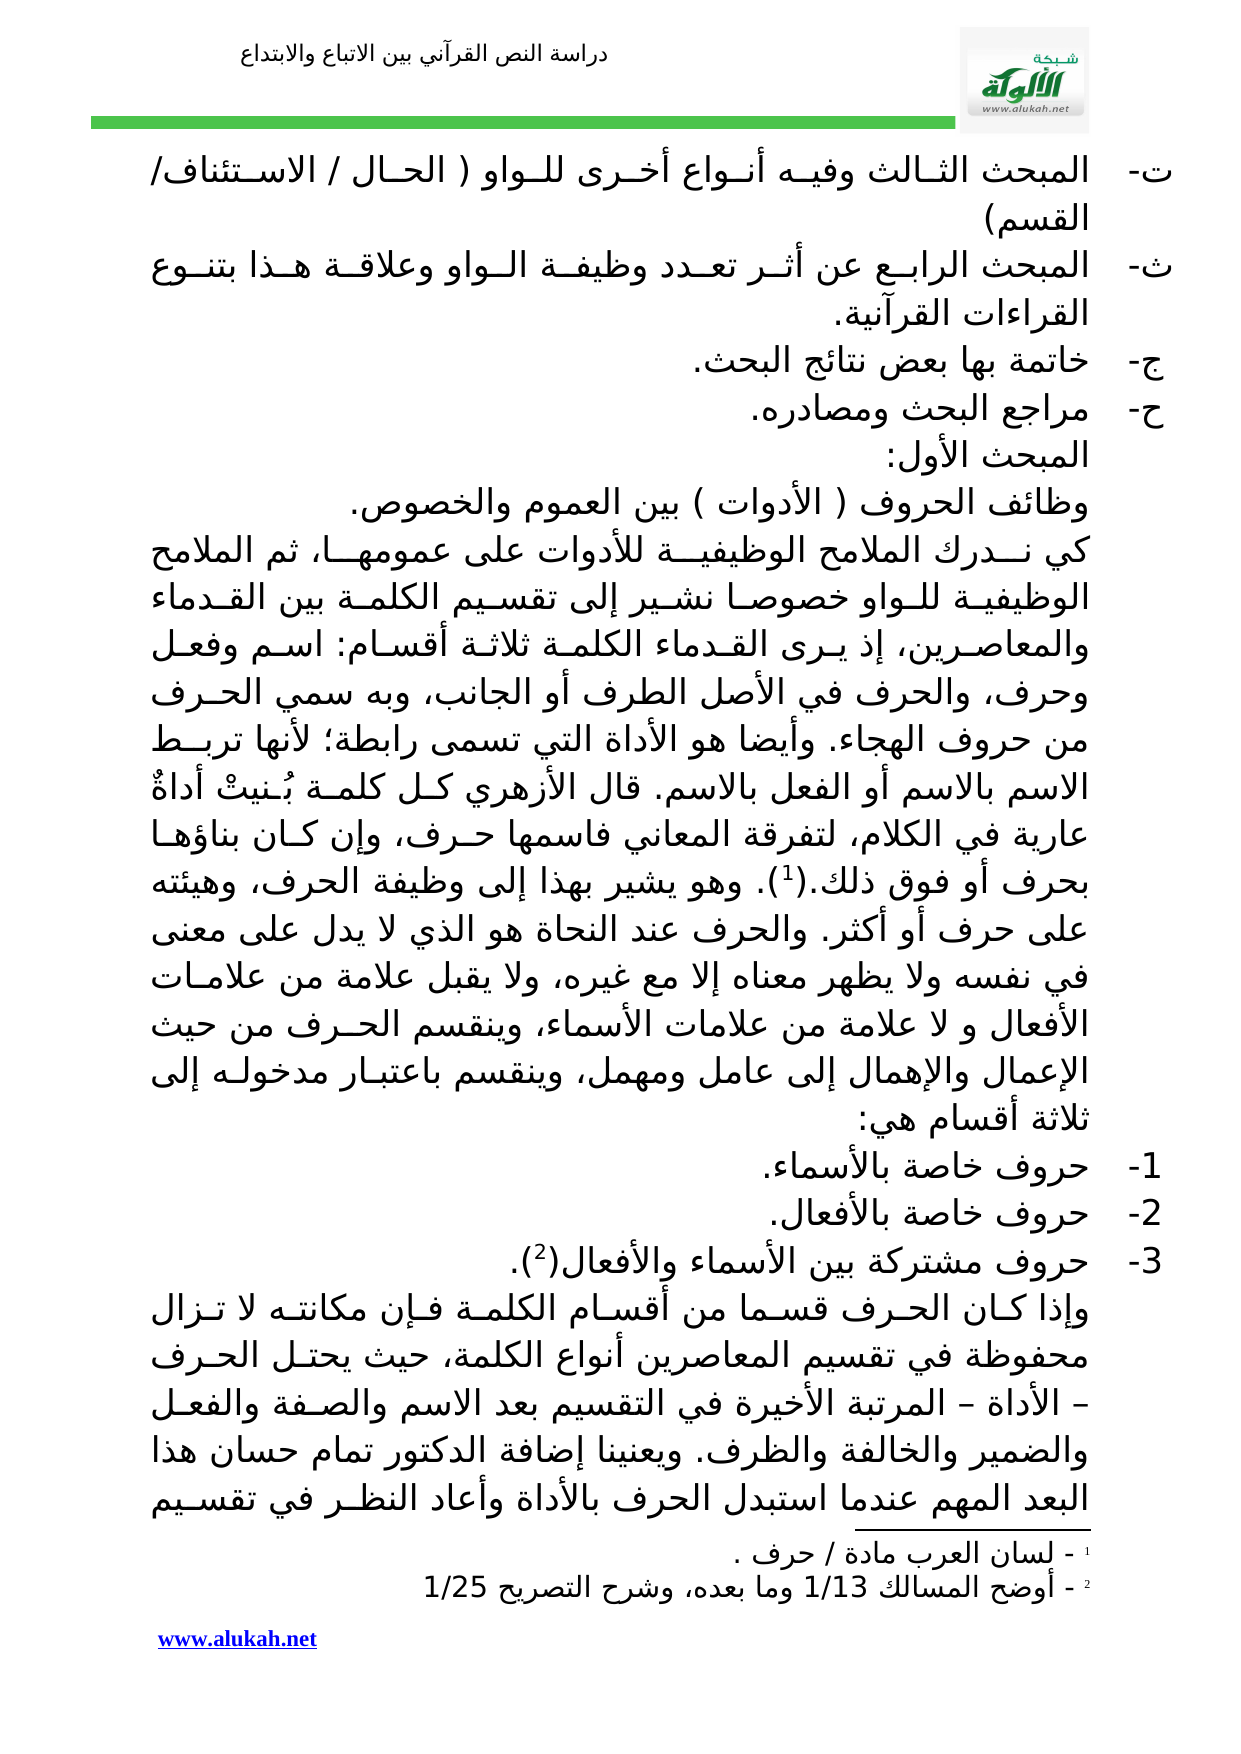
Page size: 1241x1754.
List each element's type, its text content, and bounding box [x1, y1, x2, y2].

list مراجع البحث ومصادره. [150, 387, 1128, 428]
list المبحث الثالث وفيه أنواع أخرى للواو ( الحال / الاستئناف/ القسم) [150, 150, 1128, 239]
list حروف خاصة بالأسماء. [150, 1145, 1128, 1187]
text كي ندرك الملامح الوظيفية للأدوات على عمومها، ثم الملامح الوظيفية للواو خصوصا نشير إلى تقسيم الكلمة بين القدماء والمعاصرين، إذ يرى القدماء الكلمة ثلاثة أقسام: اسم وفعل وحرف، والحرف في الأصل الطرف أو الجانب، وبه سمي الحرف من حروف الهجاء. وأيضا هو الأداة التي تسمى رابطة؛ لأنها تربط الاسم بالاسم أو الفعل بالاسم. قال الأزهري كل كلمة بُنيتْ أداةٌ عارية في الكلام، لتفرقة المعاني فاسمها حرف، وإن كان بناؤها بحرف أو فوق ذلك.(). وهو يشير بهذا إلى وظيفة الحرف، وهيئته على حرف أو أكثر. والحرف عند النحاة هو الذي لا يدل على معنى في نفسه ولا يظهر معناه إلا مع غيره، ولا يقبل علامة من علامات الأفعال و لا علامة من علامات الأسماء، وينقسم الحرف من حيث الإعمال والإهمال إلى عامل ومهمل، وينقسم باعتبار مدخوله إلى ثلاثة أقسام هي: [150, 529, 1090, 1139]
list حروف مشتركة بين الأسماء والأفعال(). [150, 1240, 1128, 1281]
list المبحث الرابع عن أثر تعدد وظيفة الواو وعلاقة هذا بتنوع القراءات القرآنية. [150, 245, 1128, 333]
list خاتمة بها بعض نتائج البحث. [150, 339, 1128, 381]
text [150, 1287, 1090, 1518]
list حروف خاصة بالأفعال. [150, 1193, 1128, 1234]
text المبحث الأول: [150, 434, 1090, 476]
text وظائف الحروف ( الأدوات ) بين العموم والخصوص. [150, 482, 1090, 523]
